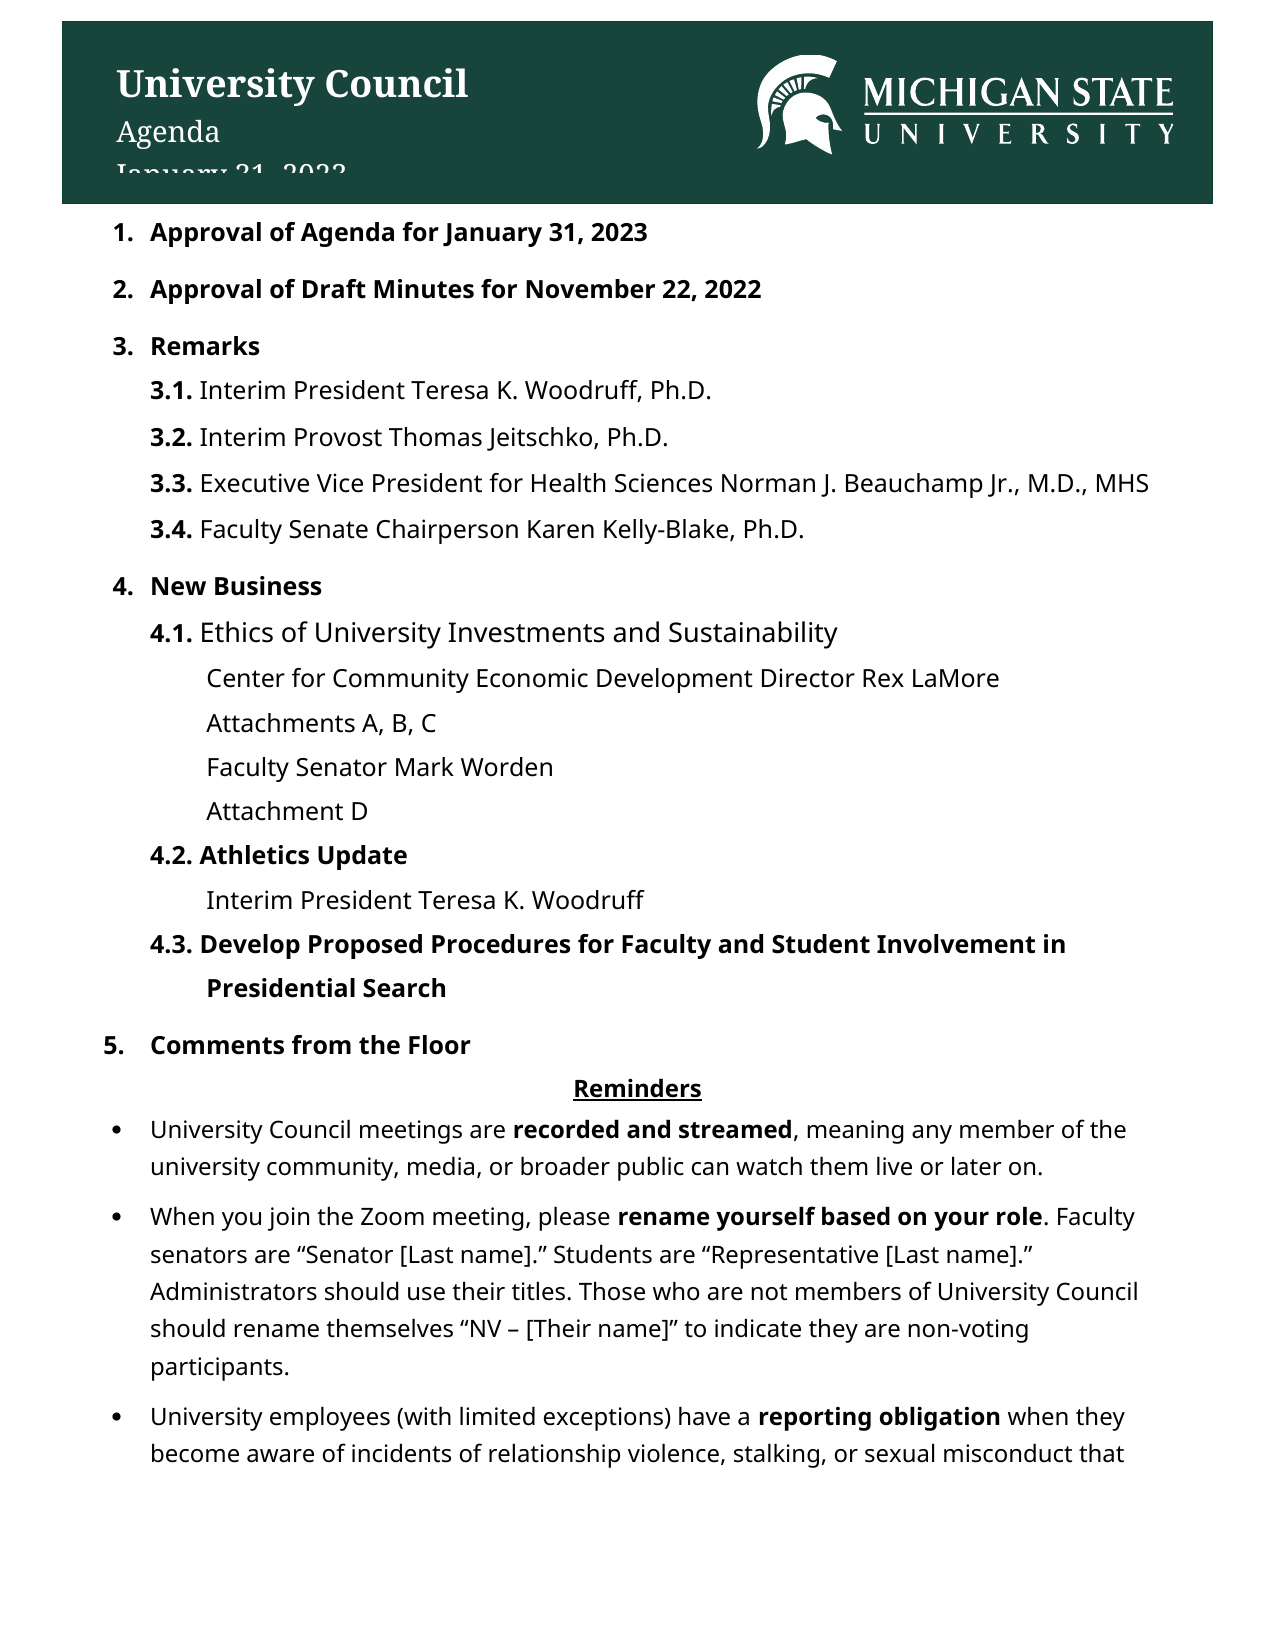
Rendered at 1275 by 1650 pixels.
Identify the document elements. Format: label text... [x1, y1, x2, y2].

text Reminders [112, 1072, 1162, 1104]
list New Business [112, 569, 1162, 603]
list Remarks [112, 329, 1162, 363]
list Interim Provost Thomas Jeitschko, Ph.D. [150, 419, 1200, 453]
list Executive Vice President for Health Sciences Norman J. Beauchamp Jr., M.D., MHS [150, 466, 1200, 500]
list Approval of Agenda for January 31, 2023 [112, 215, 1162, 249]
list University Council meetings are recorded and streamed, meaning any member of the university community, media, or broader public can watch them live or later on. [112, 1113, 1162, 1183]
list Interim President Teresa K. Woodruff, Ph.D. [150, 373, 1200, 407]
list When you join the Zoom meeting, please rename yourself based on your role. Faculty senators are “Senator [Last name].” Students are “Representative [Last name].” Administrators should use their titles. Those who are not members of University Council should rename themselves “NV – [Their name]” to indicate they are non-voting participants. [112, 1200, 1162, 1382]
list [112, 1399, 1162, 1469]
list Faculty Senate Chairperson Karen Kelly-Blake, Ph.D. [150, 512, 1162, 546]
list Comments from the Floor [103, 1028, 1162, 1062]
list Approval of Draft Minutes for [112, 272, 1162, 306]
